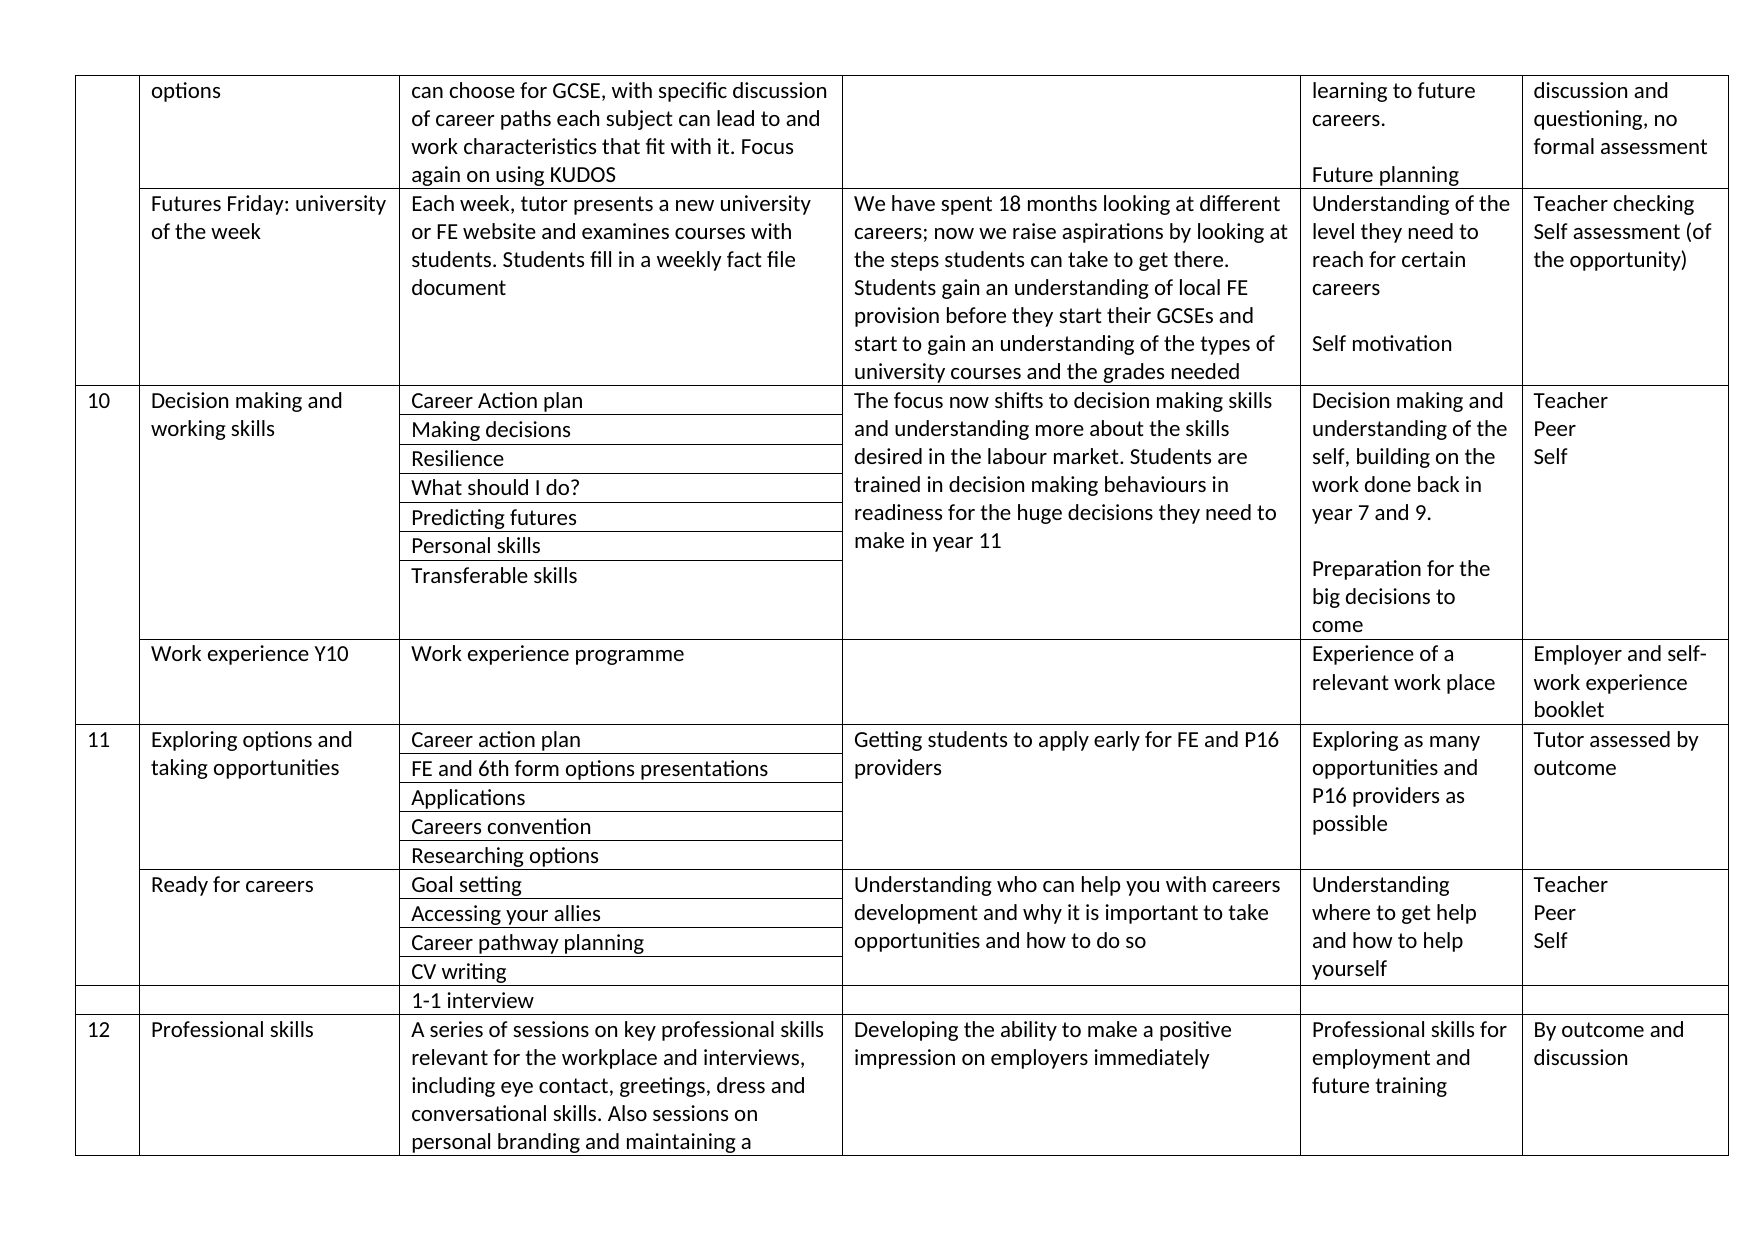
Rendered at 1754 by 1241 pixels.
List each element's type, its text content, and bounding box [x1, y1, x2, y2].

table_cell [140, 986, 399, 1014]
table_cell [843, 640, 1300, 724]
table_cell Decision making and understanding of the self, building on the work done back in year 7 and 9. Preparation for the big decisions to come [1301, 386, 1522, 638]
table_cell Teacher checking Self assessment (of the opportunity) [1523, 189, 1728, 385]
table_cell 12 [76, 1015, 139, 1155]
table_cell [400, 76, 842, 188]
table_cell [1523, 1015, 1728, 1155]
table_cell Career Action plan [400, 386, 842, 414]
table_cell Ready for careers [140, 870, 399, 985]
table_cell Predicting futures [400, 503, 842, 531]
table_cell Researching options [400, 841, 842, 869]
table_cell CV writing [400, 957, 842, 985]
table_cell Experience of a relevant work place [1301, 640, 1522, 724]
table_cell Career action plan [400, 725, 842, 753]
table_cell Work experience Y10 [140, 640, 399, 724]
table_cell FE and 6th form options presentations [400, 754, 842, 782]
table_cell Getting students to apply early for FE and P16 providers [843, 725, 1300, 869]
table_cell [1523, 986, 1728, 1014]
table_cell Understanding of the level they need to reach for certain careers Self motivation [1301, 189, 1522, 385]
table_cell Teacher Peer Self [1523, 870, 1728, 985]
table_cell Goal setting [400, 870, 842, 898]
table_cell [1523, 76, 1728, 188]
table_cell Careers convention [400, 812, 842, 840]
table_cell Applications [400, 783, 842, 811]
table_cell [843, 986, 1300, 1014]
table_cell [400, 1015, 842, 1155]
table_cell Personal skills [400, 532, 842, 560]
table_cell [76, 986, 139, 1014]
table_cell Decision making and working skills [140, 386, 399, 638]
table_cell Resilience [400, 445, 842, 472]
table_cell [1301, 1015, 1522, 1155]
table_cell Transferable skills [400, 561, 842, 638]
table_cell Professional skills [140, 1015, 399, 1155]
table_cell Understanding who can help you with careers development and why it is important to take opportunities and how to do so [843, 870, 1300, 985]
table_cell 11 [76, 725, 139, 985]
table_cell Employer and self- work experience booklet [1523, 640, 1728, 724]
table_cell Exploring as many opportunities and P16 providers as possible [1301, 725, 1522, 869]
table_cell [843, 76, 1300, 188]
table_cell Tutor assessed by outcome [1523, 725, 1728, 869]
table_cell [1301, 986, 1522, 1014]
table_cell What should I do? [400, 474, 842, 502]
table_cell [843, 1015, 1300, 1155]
table_cell Accessing your allies [400, 899, 842, 927]
table_cell Understanding where to get help and how to help yourself [1301, 870, 1522, 985]
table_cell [140, 76, 399, 188]
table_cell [1301, 76, 1522, 188]
table_cell Making decisions [400, 415, 842, 443]
table_cell Career pathway planning [400, 928, 842, 956]
table_cell Teacher Peer Self [1523, 386, 1728, 638]
table_cell Exploring options and taking opportunities [140, 725, 399, 869]
table_cell Futures Friday: university of the week [140, 189, 399, 385]
table_cell We have spent 18 months looking at different careers; now we raise aspirations by looking at the steps students can take to get there. Students gain an understanding of local FE provision before they start their GCSEs and start to gain an understanding of the types of university courses and the grades needed [843, 189, 1300, 385]
table_cell 10 [76, 386, 139, 724]
table_cell Work experience programme [400, 640, 842, 724]
table_cell The focus now shifts to decision making skills and understanding more about the skills desired in the labour market. Students are trained in decision making behaviours in readiness for the huge decisions they need to make in year 11 [843, 386, 1300, 638]
table_cell 1-1 interview [400, 986, 842, 1014]
table_cell Each week, tutor presents a new university or FE website and examines courses with students. Students fill in a weekly fact file document [400, 189, 842, 385]
